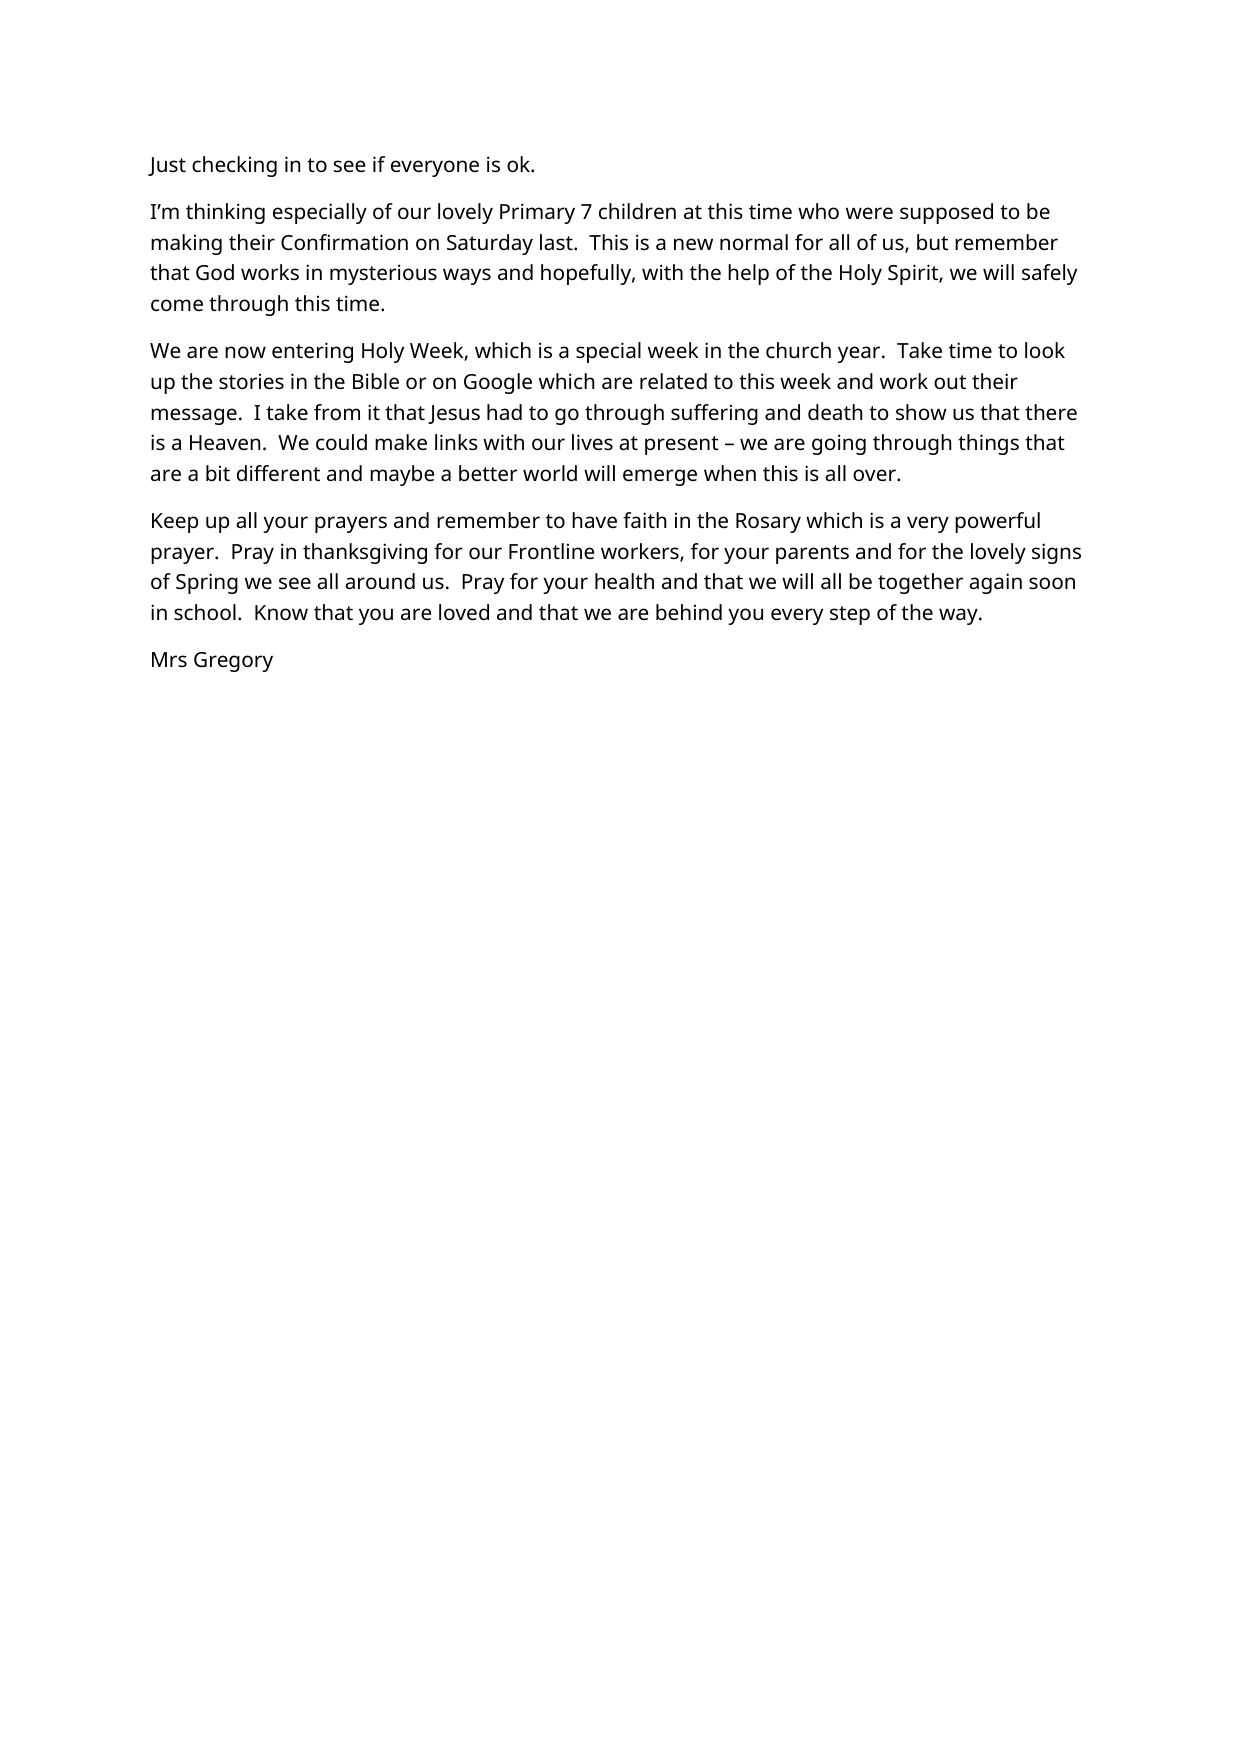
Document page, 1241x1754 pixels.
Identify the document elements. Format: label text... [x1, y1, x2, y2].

text Keep up all your prayers and remember to have faith in the Rosary which is a very powerful prayer. Pray in thanksgiving for our Frontline workers, for your parents and for the lovely signs of Spring we see all around us. Pray for your health and that we will all be together again soon in school. Know that you are loved and that we are behind you every step of the way. [150, 506, 1090, 627]
text Just checking in to see if everyone is ok. [150, 150, 1090, 178]
text We are now entering Holy Week, which is a special week in the church year. Take time to look up the stories in the Bible or on Google which are related to this week and work out their message. I take from it that Jesus had to go through suffering and death to show us that there is a Heaven. We could make links with our lives at present – we are going through things that are a bit different and maybe a better world will emerge when this is all over. [150, 336, 1090, 487]
text Mrs Gregory [150, 645, 1090, 674]
text I’m thinking especially of our lovely Primary 7 children at this time who were supposed to be making their Confirmation on Saturday last. This is a new normal for all of us, but remember that God works in mysterious ways and hopefully, with the help of the Holy Spirit, we will safely come through this time. [150, 197, 1090, 318]
